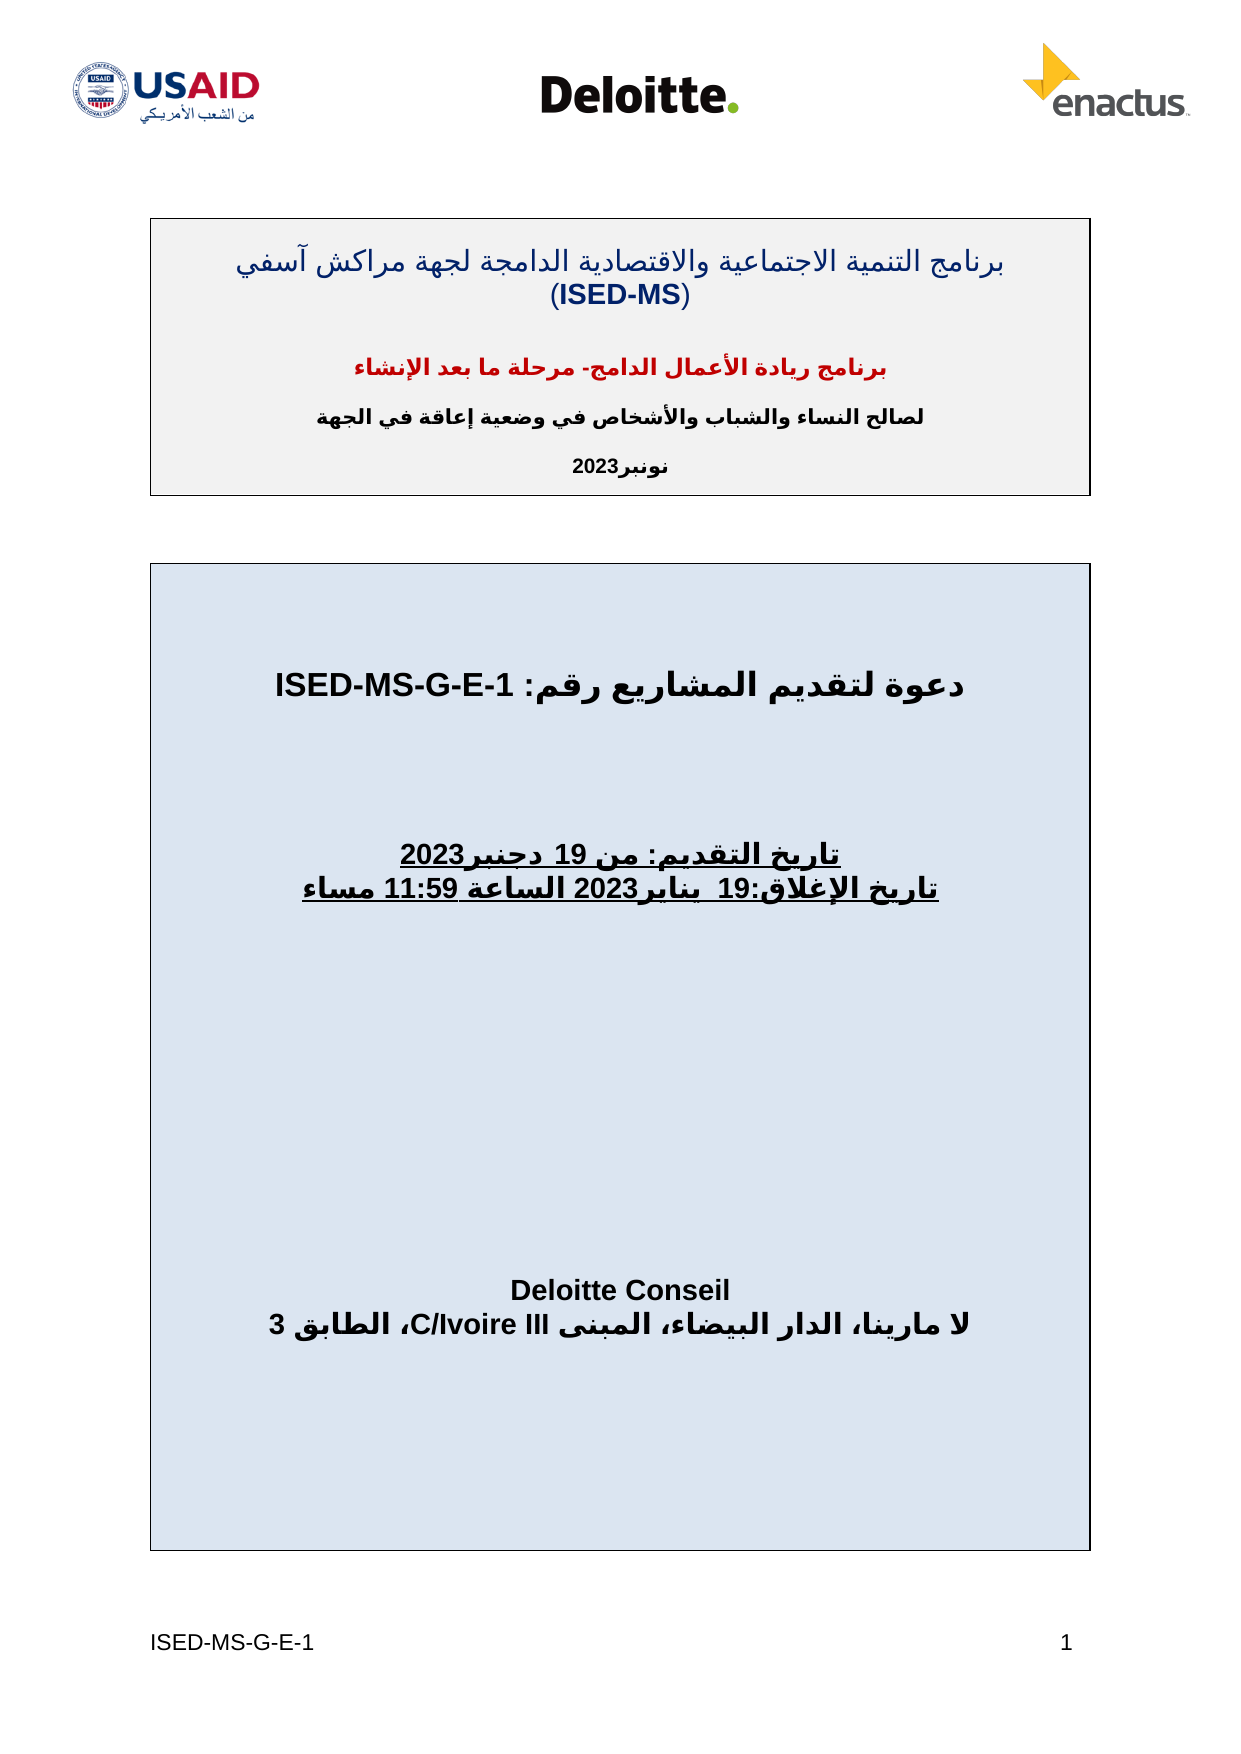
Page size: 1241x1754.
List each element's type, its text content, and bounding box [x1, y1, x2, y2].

picture [46, 45, 285, 150]
picture [538, 72, 742, 117]
picture [1021, 42, 1192, 117]
table_header برنامج التنمية الاجتماعية والاقتصادية الدامجة لجهة مراكش آسفي (ISED-MS) برنامج ريادة الأعمال الدامج- مرحلة ما بعد الإنشاء لصالح النساء والشباب والأشخاص في وضعية إعاقة في الجهة نونبر2023 [151, 219, 1089, 494]
table_header دعوة لتقديم المشاريع رقم: ISED-MS-G-E-1 تاريخ التقديم: من 19 دجنبر2023 تاريخ الإغلاق:19 يناير2023 الساعة 11:59 مساء Deloitte Conseil لا مارينا، الدار البيضاء، المبنى C/Ivoire III، الطابق 3 [151, 564, 1089, 1550]
